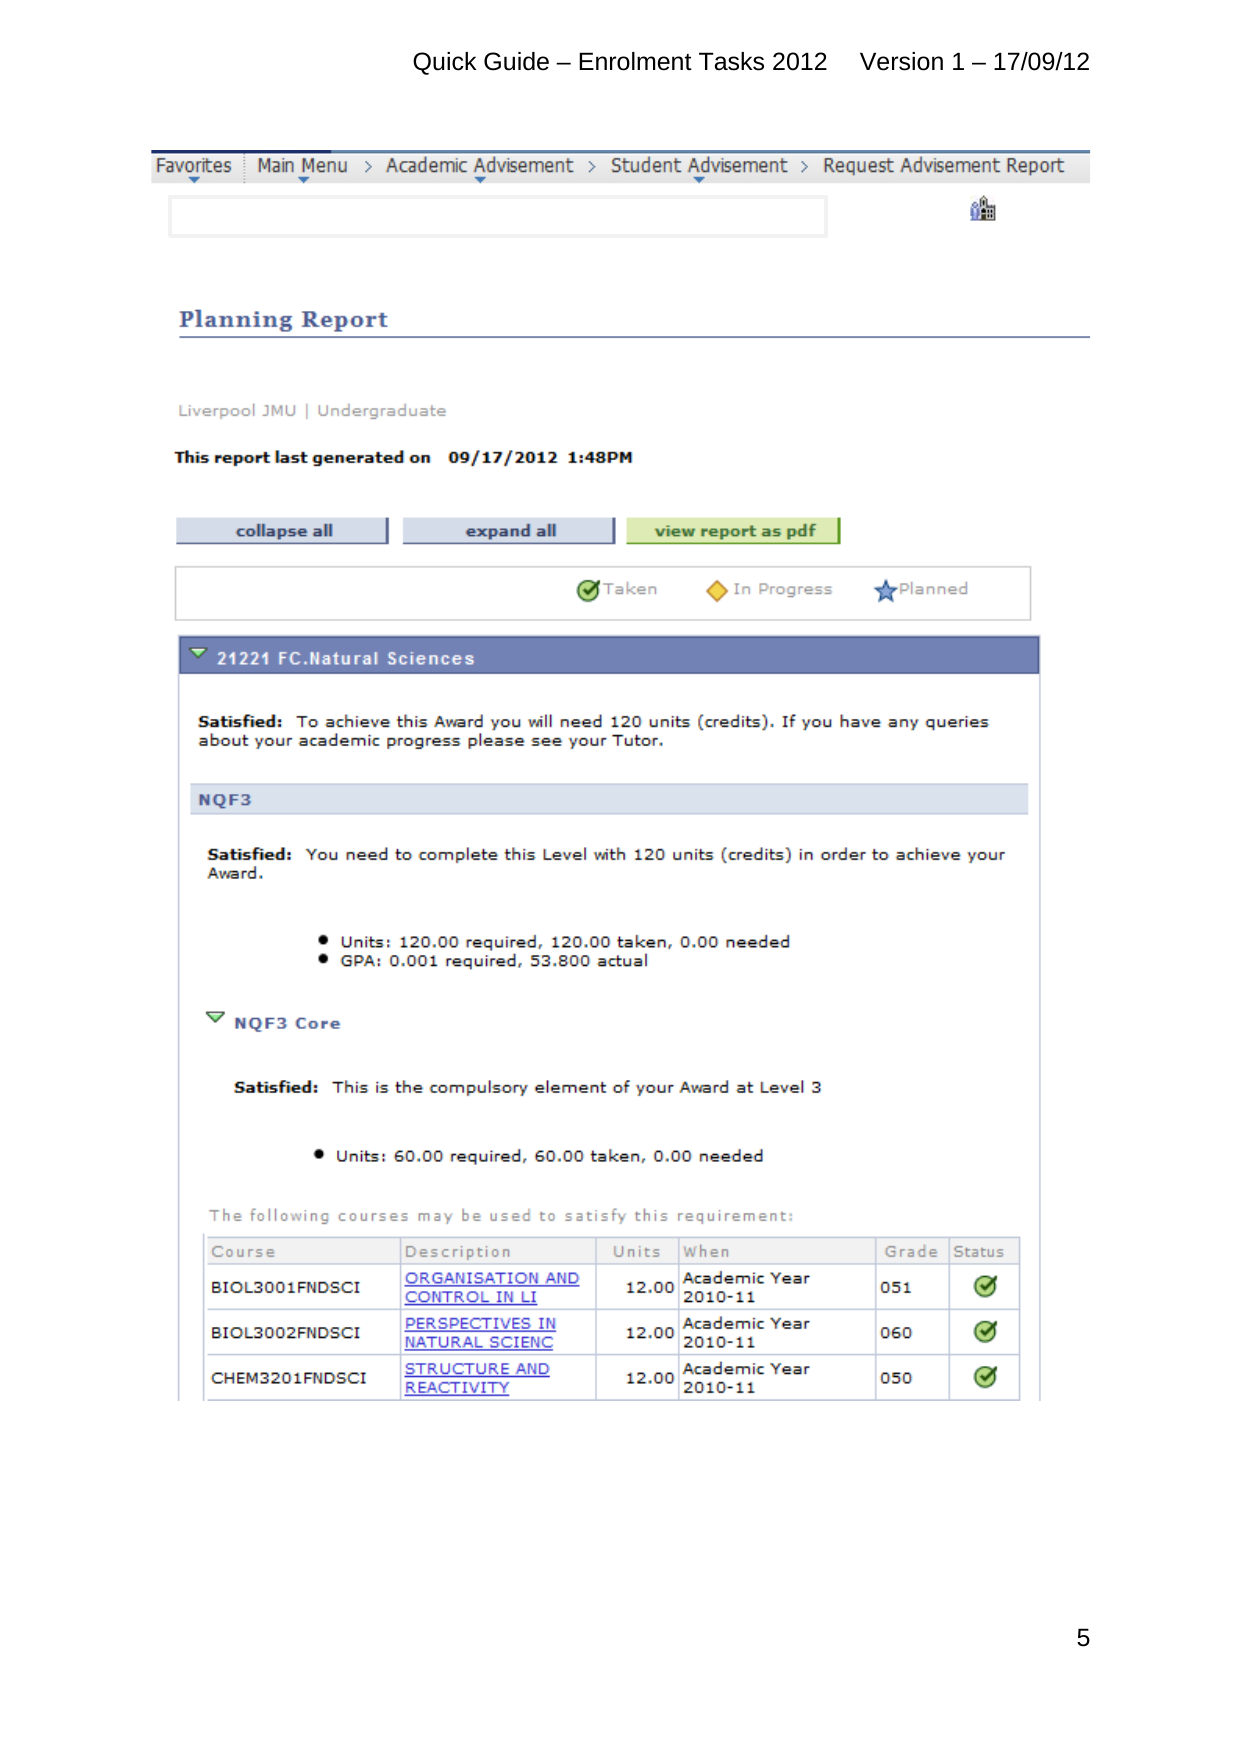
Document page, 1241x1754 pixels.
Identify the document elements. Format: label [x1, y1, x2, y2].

picture [150, 150, 1091, 1401]
